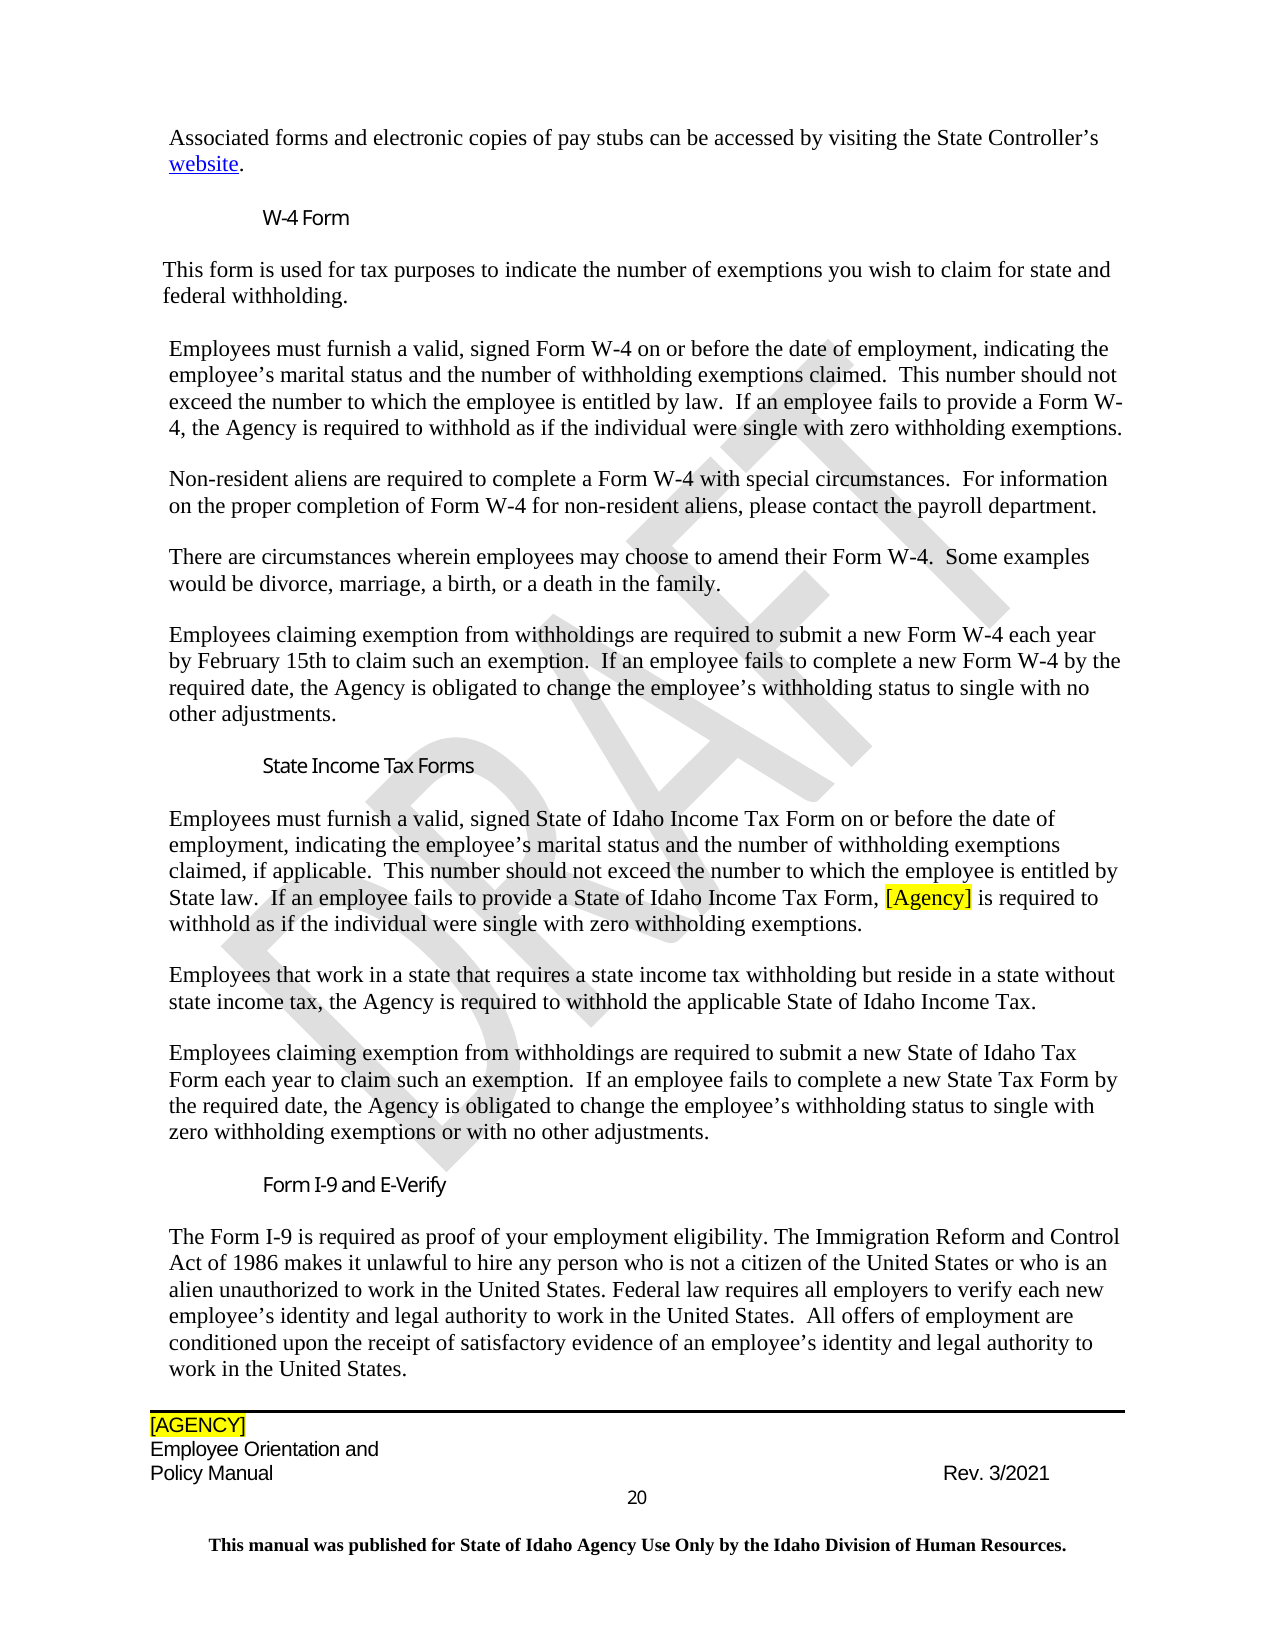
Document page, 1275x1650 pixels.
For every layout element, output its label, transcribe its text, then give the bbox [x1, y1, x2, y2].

text This form is used for tax purposes to indicate the number of exemptions you wish to claim for state and federal withholding. [162, 256, 1125, 309]
text Employees claiming exemption from withholdings are required to submit a new Form W-4 each year by February 15th to claim such an exemption. If an employee fails to complete a new Form W-4 by the required date, the Agency is obligated to change the employee’s withholding status to single with no other adjustments. [169, 621, 1125, 726]
subtitle State Income Tax Forms [262, 751, 1125, 780]
text Employees must furnish a valid, signed State of Idaho Income Tax Form on or before the date of employment, indicating the employee’s marital status and the number of withholding exemptions claimed, if applicable. This number should not exceed the number to which the employee is entitled by State law. If an employee fails to provide a State of Idaho Income Tax Form, [Agency] is required to withhold as if the individual were single with zero withholding exemptions. [169, 805, 1125, 937]
text The Form I-9 is required as proof of your employment eligibility. The Immigration Reform and Control Act of 1986 makes it unlawful to hire any person who is not a citizen of the United States or who is an alien unauthorized to work in the United States. Federal law requires all employers to verify each new employee’s identity and legal authority to work in the United States. All offers of employment are conditioned upon the receipt of satisfactory evidence of an employee’s identity and legal authority to work in the United States. [169, 1223, 1125, 1381]
text Employees claiming exemption from withholdings are required to submit a new State of Idaho Tax Form each year to claim such an exemption. If an employee fails to complete a new State Tax Form by the required date, the Agency is obligated to change the employee’s withholding status to single with zero withholding exemptions or with no other adjustments. [169, 1039, 1125, 1145]
text Non-resident aliens are required to complete a Form W-4 with special circumstances. For information on the proper completion of Form W-4 for non-resident aliens, please contact the payroll department. [169, 466, 1125, 518]
text Employees that work in a state that requires a state income tax withholding but reside in a state without state income tax, the Agency is required to withhold the applicable State of Idaho Income Tax. [169, 962, 1125, 1014]
subtitle W-4 Form [262, 203, 1125, 231]
subtitle Form I-9 and E-Verify [262, 1170, 1125, 1198]
text Associated forms and electronic copies of pay stubs can be accessed by visiting the State Controller’s website. [169, 123, 1125, 176]
text There are circumstances wherein employees may choose to amend their Form W-4. Some examples would be divorce, marriage, a birth, or a death in the family. [169, 543, 1125, 596]
text Employees must furnish a valid, signed Form W-4 on or before the date of employment, indicating the employee’s marital status and the number of withholding exemptions claimed. This number should not exceed the number to which the employee is entitled by law. If an employee fails to provide a Form W-4, the Agency is required to withhold as if the individual were single with zero withholding exemptions. [169, 335, 1125, 441]
